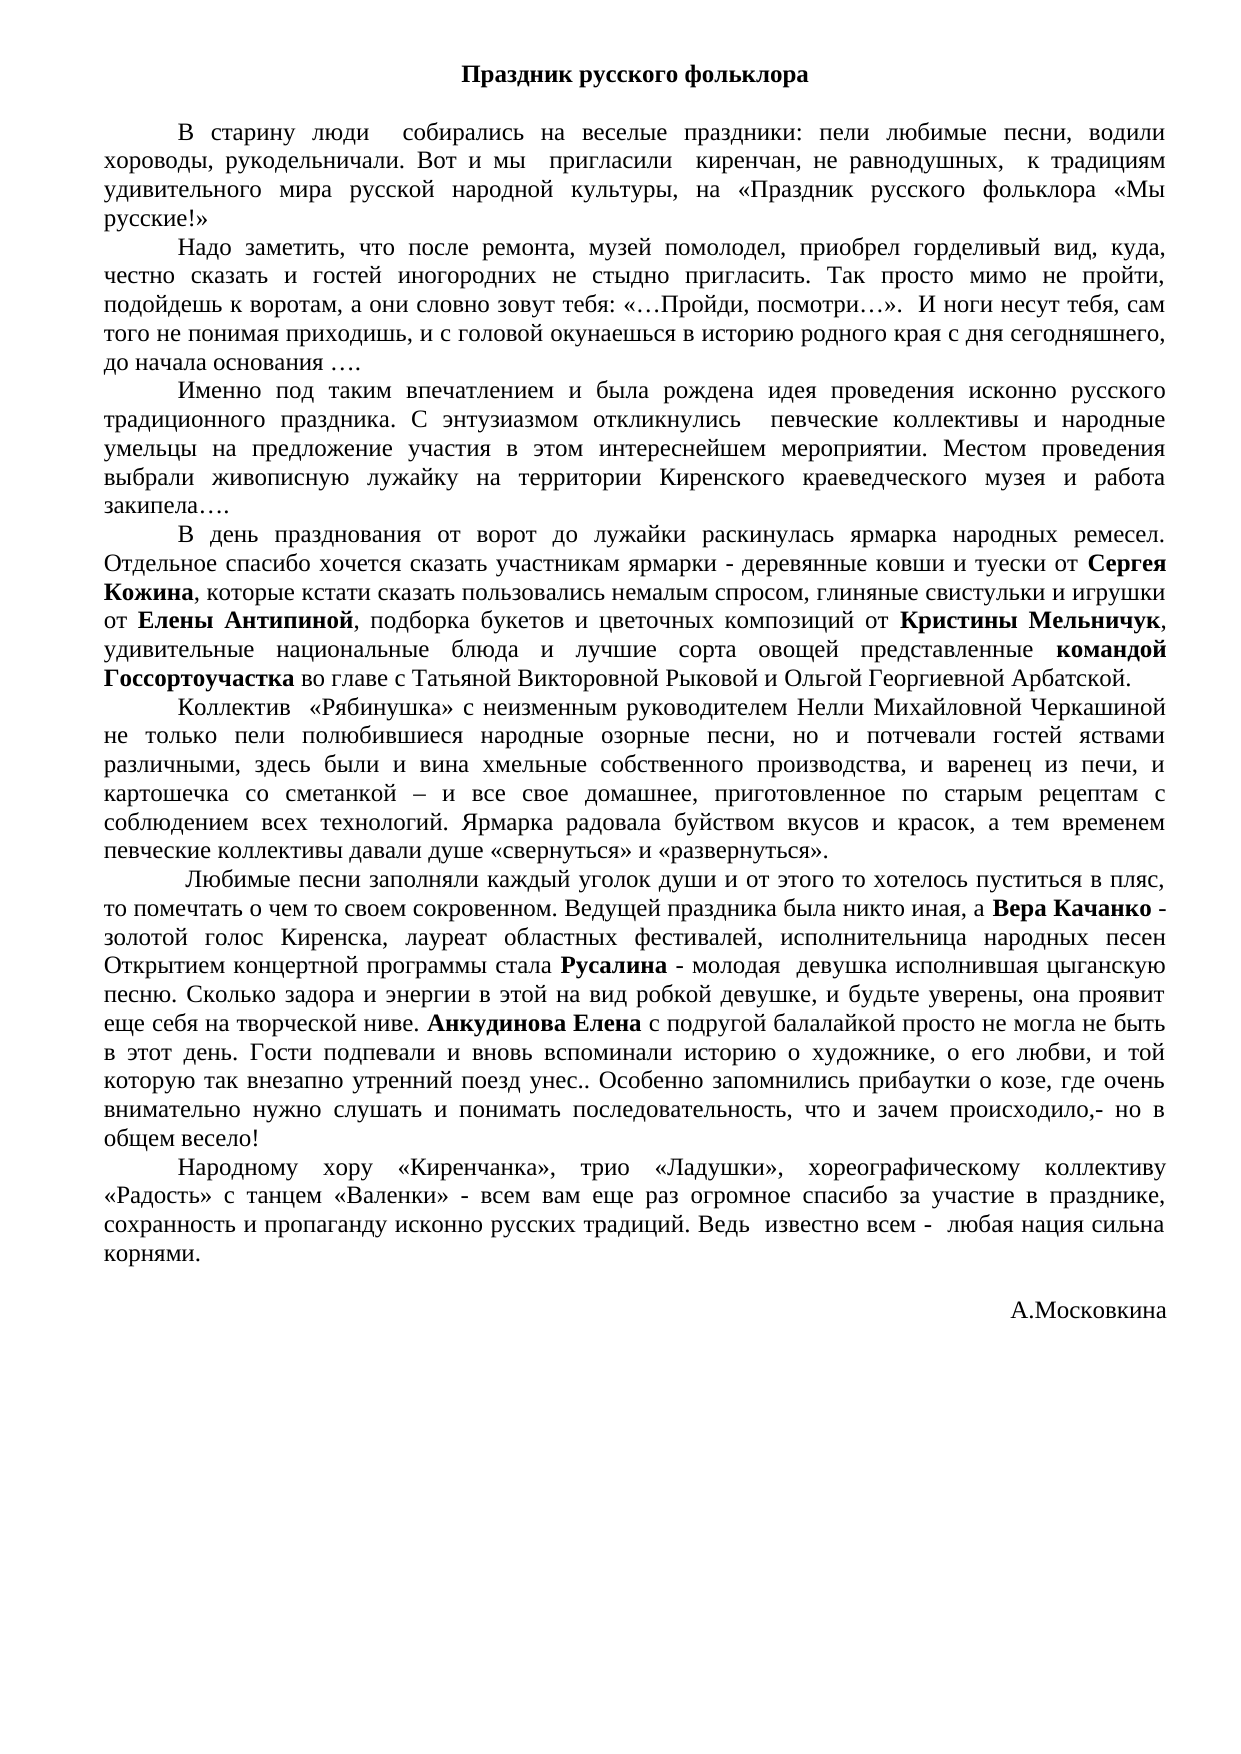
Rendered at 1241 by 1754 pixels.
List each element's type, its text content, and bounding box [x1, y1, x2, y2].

text Праздник русского фольклора [103, 59, 1167, 88]
text Именно под таким впечатлением и была рождена идея проведения исконно русского традиционного праздника. С энтузиазмом откликнулись певческие коллективы и народные умельцы на предложение участия в этом интереснейшем мероприятии. Местом проведения выбрали живописную лужайку на территории Киренского краеведческого музея и работа закипела…. [103, 375, 1167, 519]
text А.Московкина [103, 1295, 1167, 1324]
text В день празднования от ворот до лужайки раскинулась ярмарка народных ремесел. Отдельное спасибо хочется сказать участникам ярмарки - деревянные ковши и туески от Сергея Кожина, которые кстати сказать пользовались немалым спросом, глиняные свистульки и игрушки от Елены Антипиной, подборка букетов и цветочных композиций от Кристины Мельничук, удивительные национальные блюда и лучшие сорта овощей представленные командой Госсортоучастка во главе с Татьяной Викторовной Рыковой и Ольгой Георгиевной Арбатской. [103, 519, 1167, 692]
text Любимые песни заполняли каждый уголок души и от этого то хотелось пуститься в пляс, то помечтать о чем то своем сокровенном. Ведущей праздника была никто иная, а Вера Качанко - золотой голос Киренска, лауреат областных фестивалей, исполнительница народных песен Открытием концертной программы стала Русалина - молодая девушка исполнившая цыганскую песню. Сколько задора и энергии в этой на вид робкой девушке, и будьте уверены, она проявит еще себя на творческой ниве. Анкудинова Елена с подругой балалайкой просто не могла не быть в этот день. Гости подпевали и вновь вспоминали историю о художнике, о его любви, и той которую так внезапно утренний поезд унес.. Особенно запомнились прибаутки о козе, где очень внимательно нужно слушать и понимать последовательность, что и зачем происходило,- но в общем весело! [103, 864, 1167, 1152]
text Коллектив «Рябинушка» с неизменным руководителем Нелли Михайловной Черкашиной не только пели полюбившиеся народные озорные песни, но и потчевали гостей яствами различными, здесь были и вина хмельные собственного производства, и варенец из печи, и картошечка со сметанкой – и все свое домашнее, приготовленное по старым рецептам с соблюдением всех технологий. Ярмарка радовала буйством вкусов и красок, а тем временем певческие коллективы давали душе «свернуться» и «развернуться». [103, 692, 1167, 864]
text Народному хору «Киренчанка», трио «Ладушки», хореографическому коллективу «Радость» с танцем «Валенки» - всем вам еще раз огромное спасибо за участие в празднике, сохранность и пропаганду исконно русских традиций. Ведь известно всем - любая нация сильна корнями. [103, 1152, 1167, 1267]
text В старину люди собирались на веселые праздники: пели любимые песни, водили хороводы, рукодельничали. Вот и мы пригласили киренчан, не равнодушных, к традициям удивительного мира русской народной культуры, на «Праздник русского фольклора «Мы русские!» [103, 117, 1167, 232]
text Надо заметить, что после ремонта, музей помолодел, приобрел горделивый вид, куда, честно сказать и гостей иногородних не стыдно пригласить. Так просто мимо не пройти, подойдешь к воротам, а они словно зовут тебя: «…Пройди, посмотри…». И ноги несут тебя, сам того не понимая приходишь, и с головой окунаешься в историю родного края с дня сегодняшнего, до начала основания …. [103, 232, 1167, 375]
